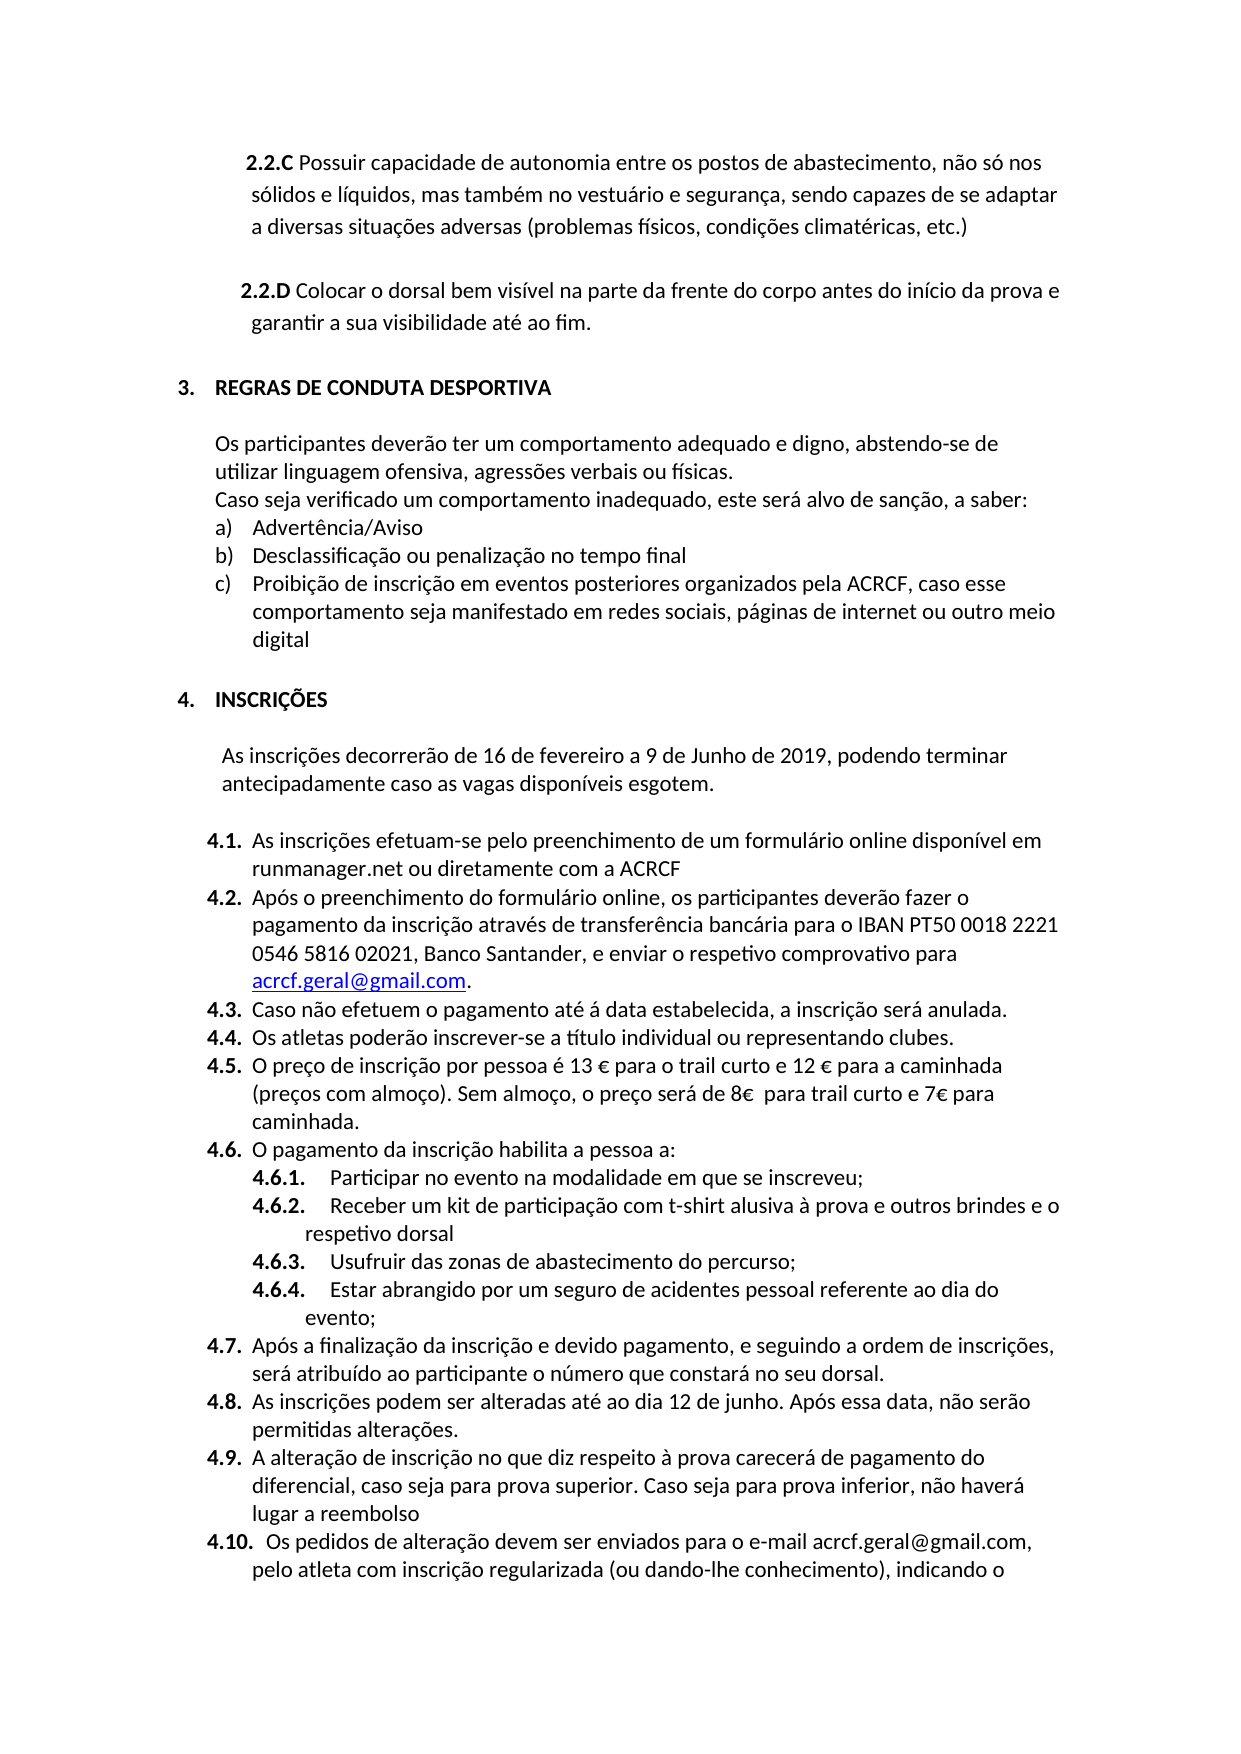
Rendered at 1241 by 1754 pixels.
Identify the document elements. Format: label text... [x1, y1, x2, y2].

list Caso seja verificado um comportamento inadequado, este será alvo de sanção, a saber: [215, 485, 1063, 513]
list As inscrições efetuam-se pelo preenchimento de um formulário online disponível em runmanager.net ou diretamente com a ACRCF [207, 827, 1063, 883]
list REGRAS DE CONDUTA DESPORTIVA [177, 373, 1063, 401]
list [207, 1527, 1063, 1583]
list Advertência/Aviso [215, 513, 1063, 541]
list INSCRIÇÕES [177, 685, 1063, 713]
list Após a finalização da inscrição e devido pagamento, e seguindo a ordem de inscrições, será atribuído ao participante o número que constará no seu dorsal. [207, 1331, 1063, 1387]
list Desclassificação ou penalização no tempo final [215, 541, 1063, 569]
list 2.2.C Possuir capacidade de autonomia entre os postos de abastecimento, não só nos sólidos e líquidos, mas também no vestuário e segurança, sendo capazes de se adaptar a diversas situações adversas (problemas físicos, condições climatéricas, etc.) [215, 148, 1063, 240]
list Estar abrangido por um seguro de acidentes pessoal referente ao dia do evento; [252, 1275, 1063, 1331]
list O preço de inscrição por pessoa é 13 € para o trail curto e 12 € para a caminhada (preços com almoço). Sem almoço, o preço será de 8€ para trail curto e 7€ para caminhada. [207, 1051, 1063, 1135]
list O pagamento da inscrição habilita a pessoa a: [207, 1135, 1063, 1163]
list Proibição de inscrição em eventos posteriores organizados pela ACRCF, caso esse comportamento seja manifestado em redes sociais, páginas de internet ou outro meio digital [215, 569, 1063, 653]
list Participar no evento na modalidade em que se inscreveu; [252, 1163, 1063, 1191]
list 2.2.D Colocar o dorsal bem visível na parte da frente do corpo antes do início da prova e garantir a sua visibilidade até ao fim. [215, 276, 1063, 337]
list As inscrições podem ser alteradas até ao dia 12 de junho. Após essa data, não serão permitidas alterações. [207, 1387, 1063, 1443]
list Após o preenchimento do formulário online, os participantes deverão fazer o pagamento da inscrição através de transferência bancária para o IBAN PT50 0018 2221 0546 5816 02021, Banco Santander, e enviar o respetivo comprovativo para acrcf.geral@gmail.com. [207, 883, 1063, 995]
list Caso não efetuem o pagamento até á data estabelecida, a inscrição será anulada. [207, 995, 1063, 1023]
list Os atletas poderão inscrever-se a título individual ou representando clubes. [207, 1023, 1063, 1051]
list Usufruir das zonas de abastecimento do percurso; [252, 1247, 1063, 1275]
list Os participantes deverão ter um comportamento adequado e digno, abstendo-se de utilizar linguagem ofensiva, agressões verbais ou físicas. [215, 429, 1063, 485]
list Receber um kit de participação com t-shirt alusiva à prova e outros brindes e o respetivo dorsal [252, 1191, 1063, 1247]
list A alteração de inscrição no que diz respeito à prova carecerá de pagamento do diferencial, caso seja para prova superior. Caso seja para prova inferior, não haverá lugar a reembolso [207, 1443, 1063, 1527]
list As inscrições decorrerão de 16 de fevereiro a 9 de Junho de 2019, podendo terminar antecipadamente caso as vagas disponíveis esgotem. [222, 741, 1063, 797]
